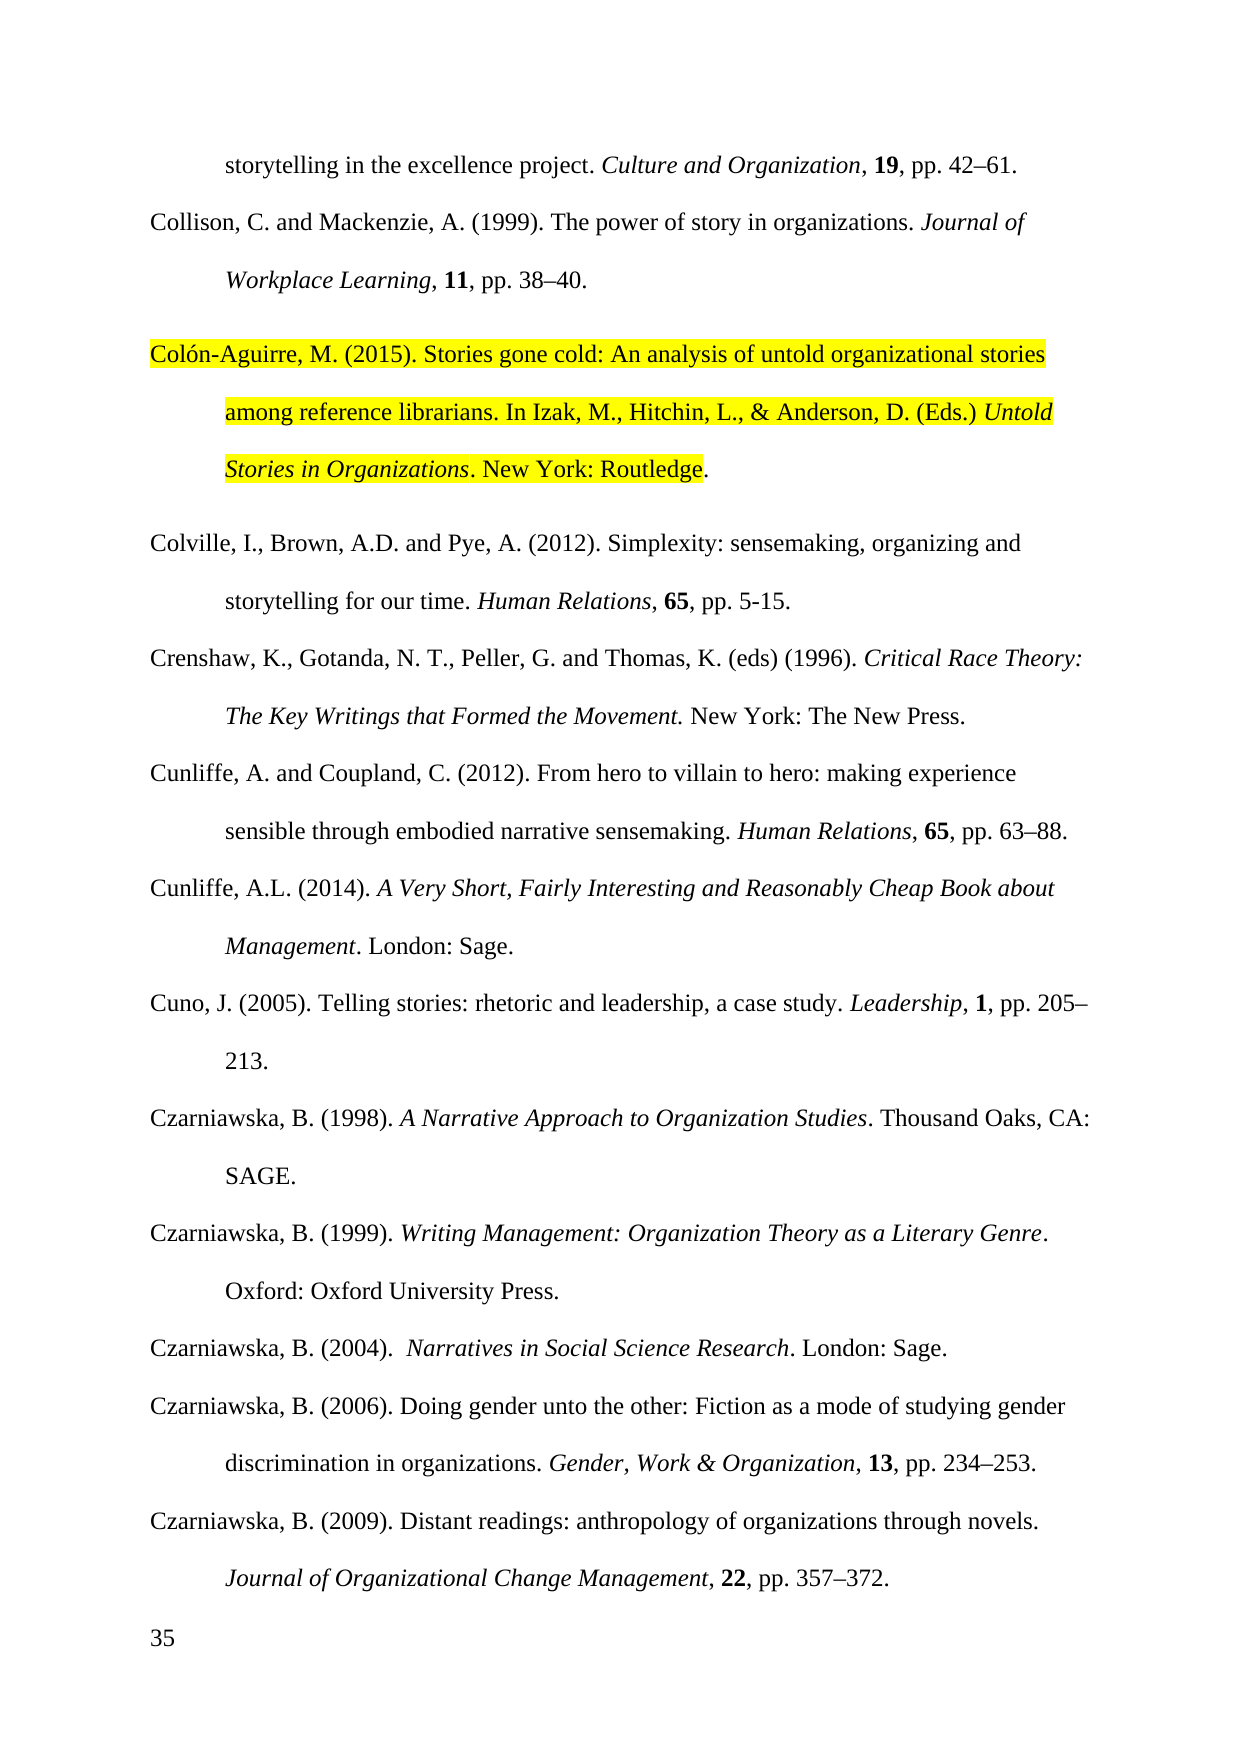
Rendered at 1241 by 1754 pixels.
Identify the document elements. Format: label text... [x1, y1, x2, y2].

text Cuno, J. (2005). Telling stories: rhetoric and leadership, a case study. Leadership, 1, pp. 205–213. [150, 988, 1090, 1074]
text Collison, C. and Mackenzie, A. (1999). The power of story in organizations. Journal of Workplace Learning, 11, pp. 38–40. [150, 207, 1090, 294]
text Czarniawska, B. (1998). A Narrative Approach to Organization Studies. Thousand Oaks, CA: SAGE. [150, 1103, 1090, 1189]
text Czarniawska, B. (2009). Distant readings: anthropology of organizations through novels. Journal of Organizational Change Management, 22, pp. 357–372. [150, 1506, 1090, 1592]
text Crenshaw, K., Gotanda, N. T., Peller, G. and Thomas, K. (eds) (1996). Critical Race Theory: The Key Writings that Formed the Movement. New York: The New Press. [150, 643, 1090, 729]
text Cunliffe, A.L. (2014). A Very Short, Fairly Interesting and Reasonably Cheap Book about Management. London: Sage. [150, 873, 1090, 959]
text Colville, I., Brown, A.D. and Pye, A. (2012). Simplexity: sensemaking, organizing and storytelling for our time. Human Relations, 65, pp. 5-15. [150, 528, 1090, 614]
text Cunliffe, A. and Coupland, C. (2012). From hero to villain to hero: making experience sensible through embodied narrative sensemaking. Human Relations, 65, pp. 63–88. [150, 758, 1090, 844]
text Czarniawska, B. (2004). Narratives in Social Science Research. London: Sage. [150, 1333, 1090, 1362]
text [150, 150, 1090, 179]
text Czarniawska, B. (2006). Doing gender unto the other: Fiction as a mode of studying gender discrimination in organizations. Gender, Work & Organization, 13, pp. 234–253. [150, 1391, 1090, 1477]
text Czarniawska, B. (1999). Writing Management: Organization Theory as a Literary Genre. Oxford: Oxford University Press. [150, 1218, 1090, 1304]
text Colón-Aguirre, M. (2015). Stories gone cold: An analysis of untold organizational stories among reference librarians. In Izak, M., Hitchin, L., & Anderson, D. (Eds.) Untold Stories in Organizations. New York: Routledge. [150, 339, 1090, 483]
